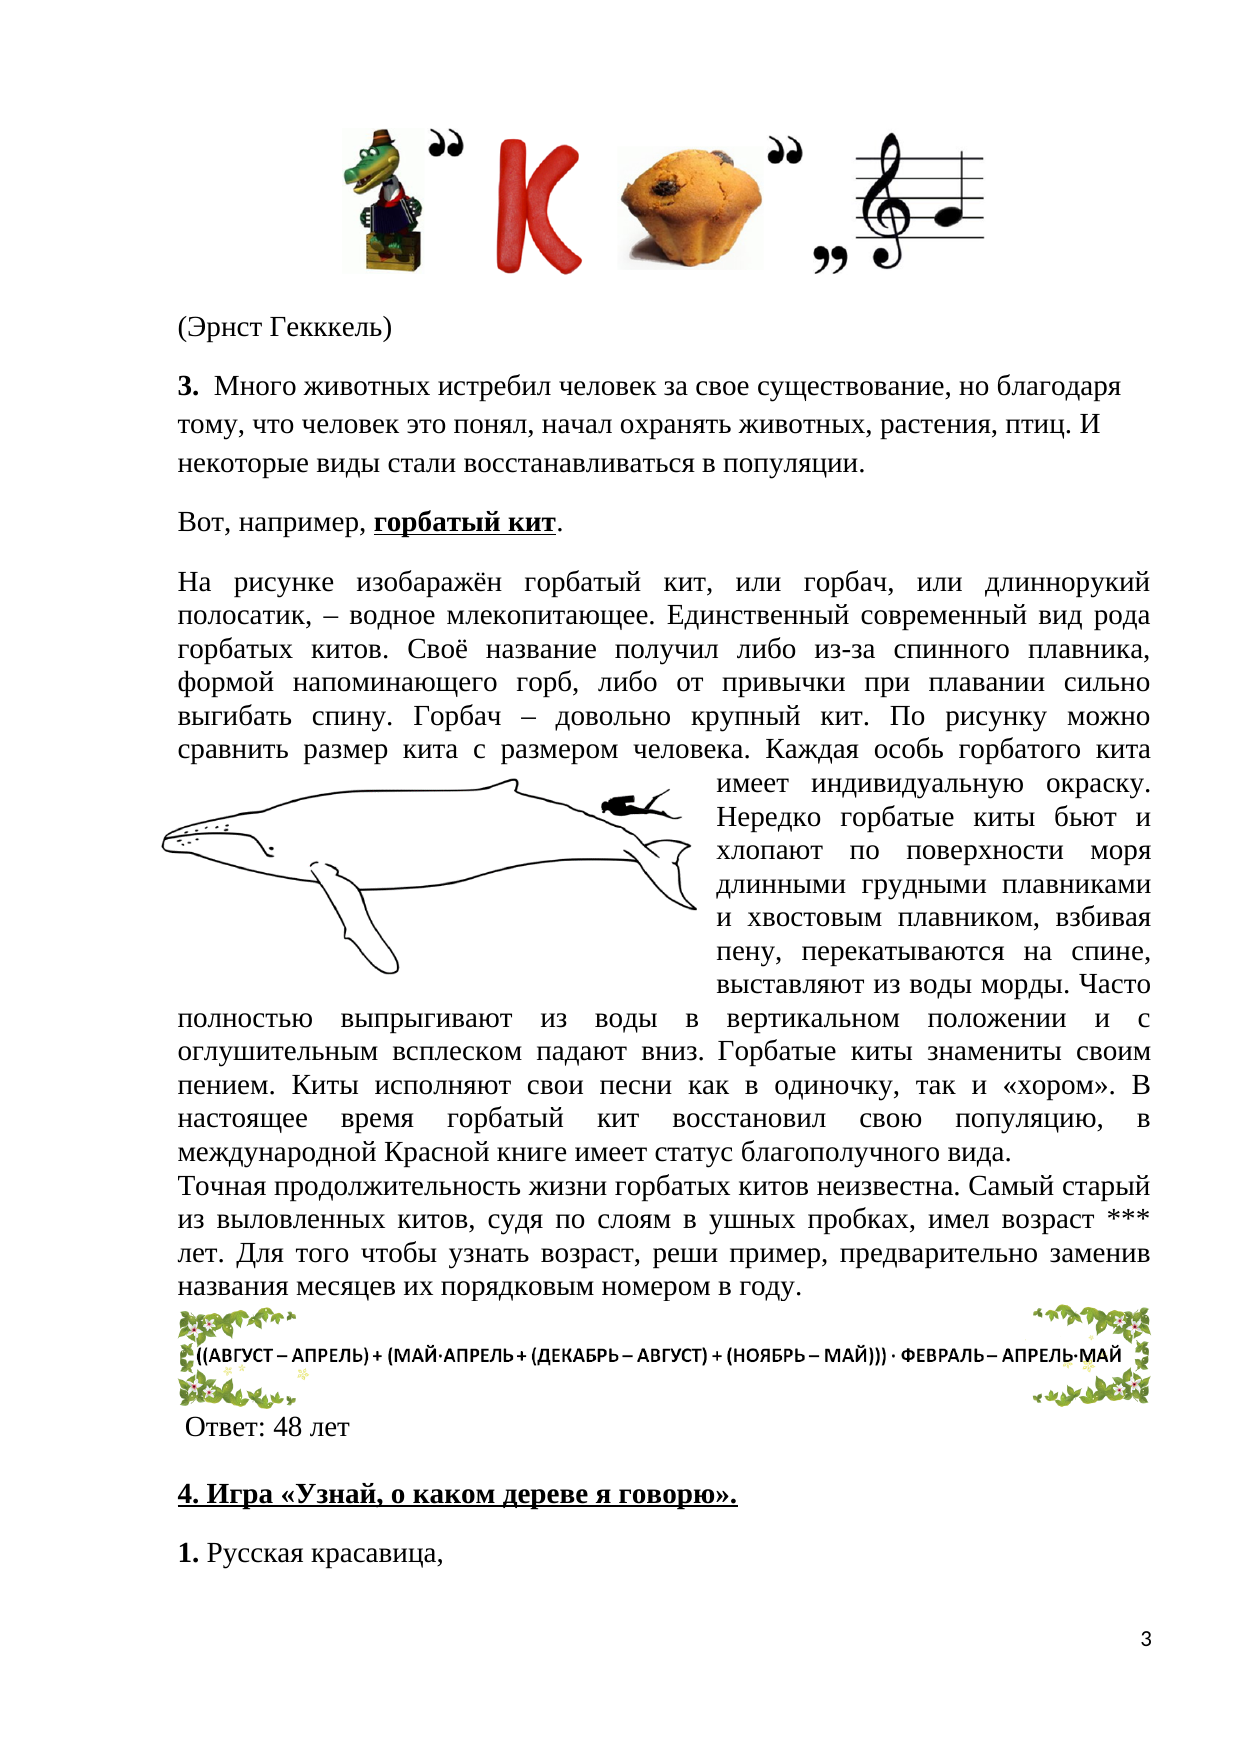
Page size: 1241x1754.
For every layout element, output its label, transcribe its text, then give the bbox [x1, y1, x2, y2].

picture [177, 1301, 1152, 1409]
text Точная продолжительность жизни горбатых китов неизвестна. Самый старый из выловленных китов, судя по слоям в ушных пробках, имел возраст *** лет. Для того чтобы узнать возраст, реши пример, предварительно заменив названия месяцев их порядковым номером в году. [177, 1168, 1152, 1301]
text 3. Много животных истребил человек за свое существование, но благодаря тому, что человек это понял, начал охранять животных, растения, птиц. И некоторые виды стали восстанавливаться в популяции. [177, 368, 1152, 479]
text (Эрнст Гекккель) [177, 309, 1152, 342]
picture [342, 118, 987, 284]
text Ответ: 48 лет [177, 1409, 1152, 1442]
text 1. Русская красавица, [177, 1535, 1152, 1569]
text На рисунке изобаражён горбатый кит, или горбач, или длиннорукий полосатик, – водное млекопитающее. Единственный современный вид рода горбатых китов. Своё название получил либо из-за спинного плавника, формой напоминающего горб, либо от привычки при плавании сильно выгибать спину. Горбач – довольно крупный кит. По рисунку можно сравнить размер кита с размером человека. Каждая особь горбатого кита имеет индивидуальную окраску. Нередко горбатые киты бьют и хлопают по поверхности моря длинными грудными плавниками и хвостовым плавником, взбивая пену, перекатываются на спине, выставляют из воды морды. Часто полностью выпрыгивают из воды в вертикальном положении и с оглушительным всплеском падают вниз. Горбатые киты знамениты своим пением. Киты исполняют свои песни как в одиночку, так и «хором». В настоящее время горбатый кит восстановил свою популяцию, в международной Красной книге имеет статус благополучного вида. [177, 564, 1152, 1168]
picture [159, 774, 697, 975]
text 4. Игра «Узнай, о каком дереве я говорю». [177, 1476, 1152, 1509]
text Вот, например, горбатый кит. [177, 504, 1152, 538]
